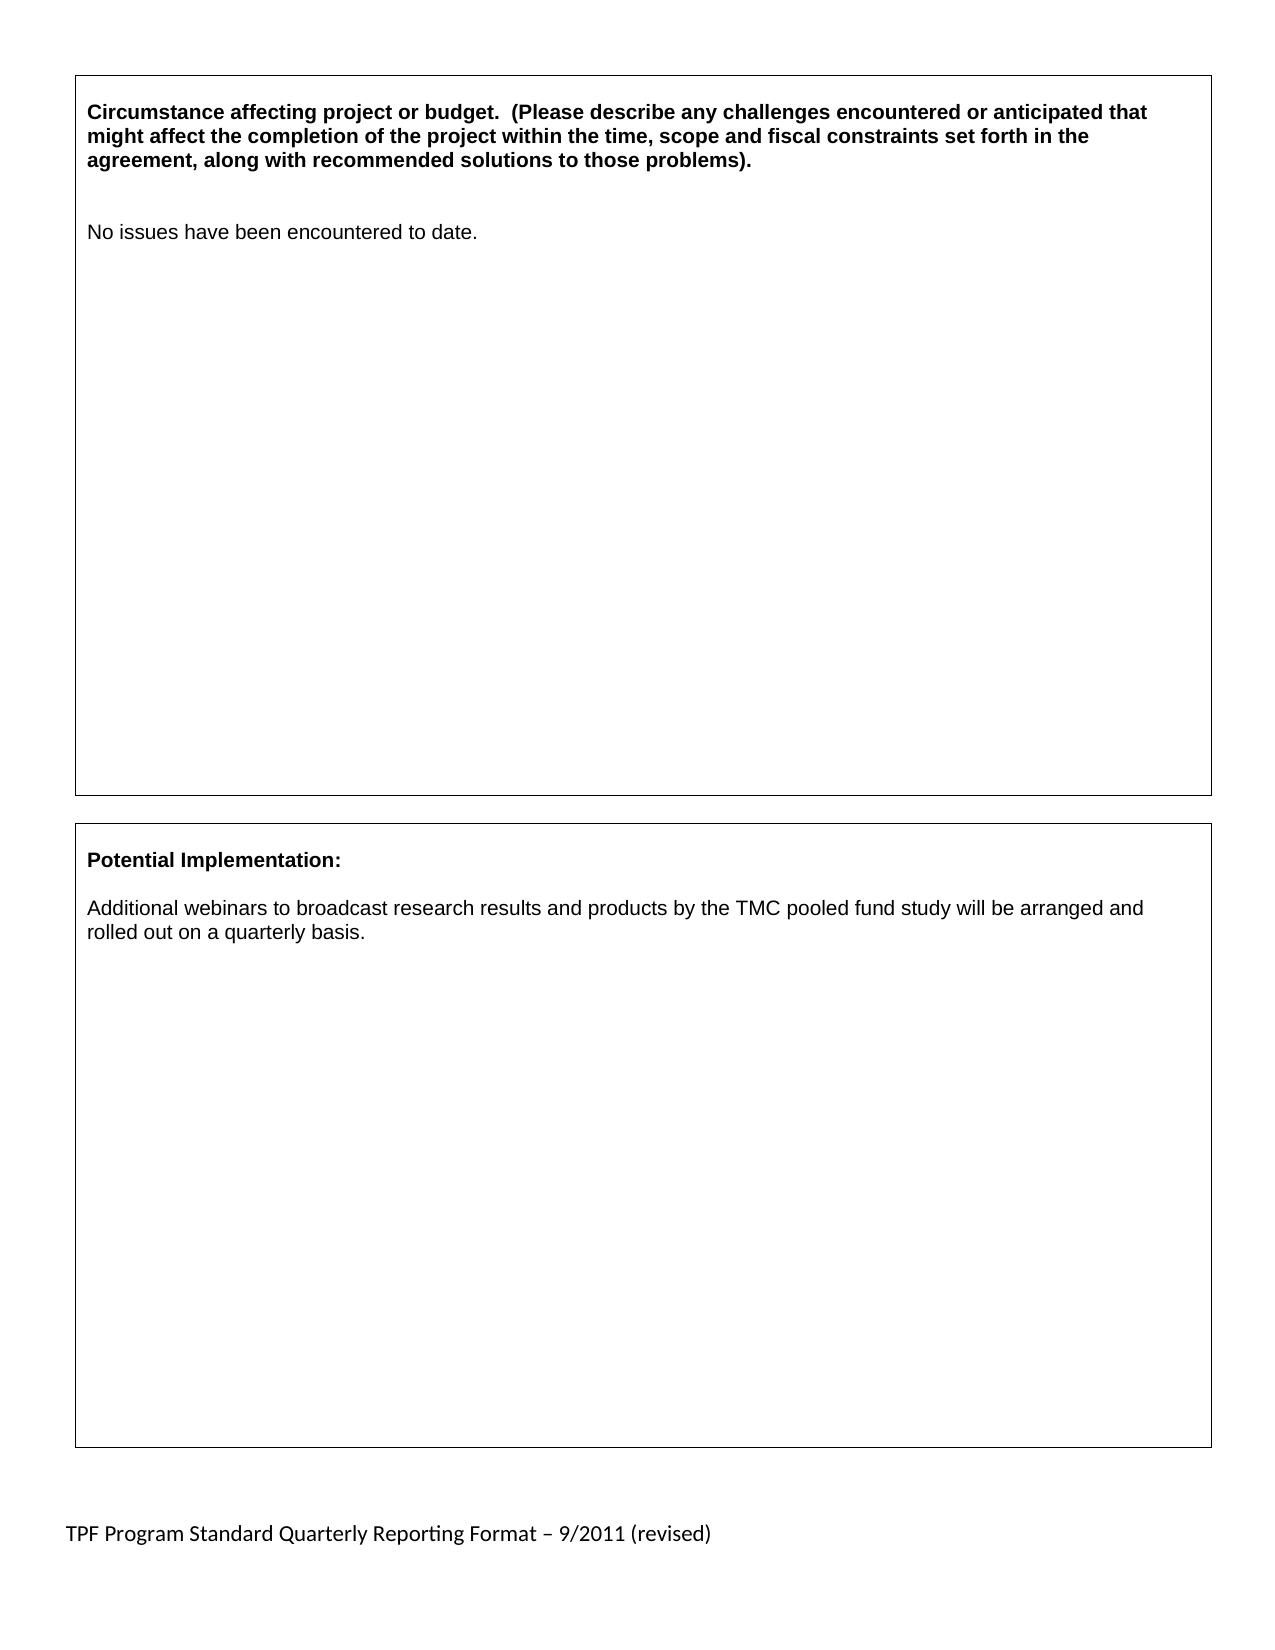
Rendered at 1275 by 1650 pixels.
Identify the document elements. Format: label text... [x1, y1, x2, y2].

table_header Potential Implementation: Additional webinars to broadcast research results and products by the TMC pooled fund study will be arranged and rolled out on a quarterly basis. [76, 824, 1211, 1447]
table_cell Circumstance affecting project or budget. (Please describe any challenges encountered or anticipated that might affect the completion of the project within the time, scope and fiscal constraints set forth in the agreement, along with recommended solutions to those problems). No issues have been encountered to date. [76, 76, 1211, 795]
